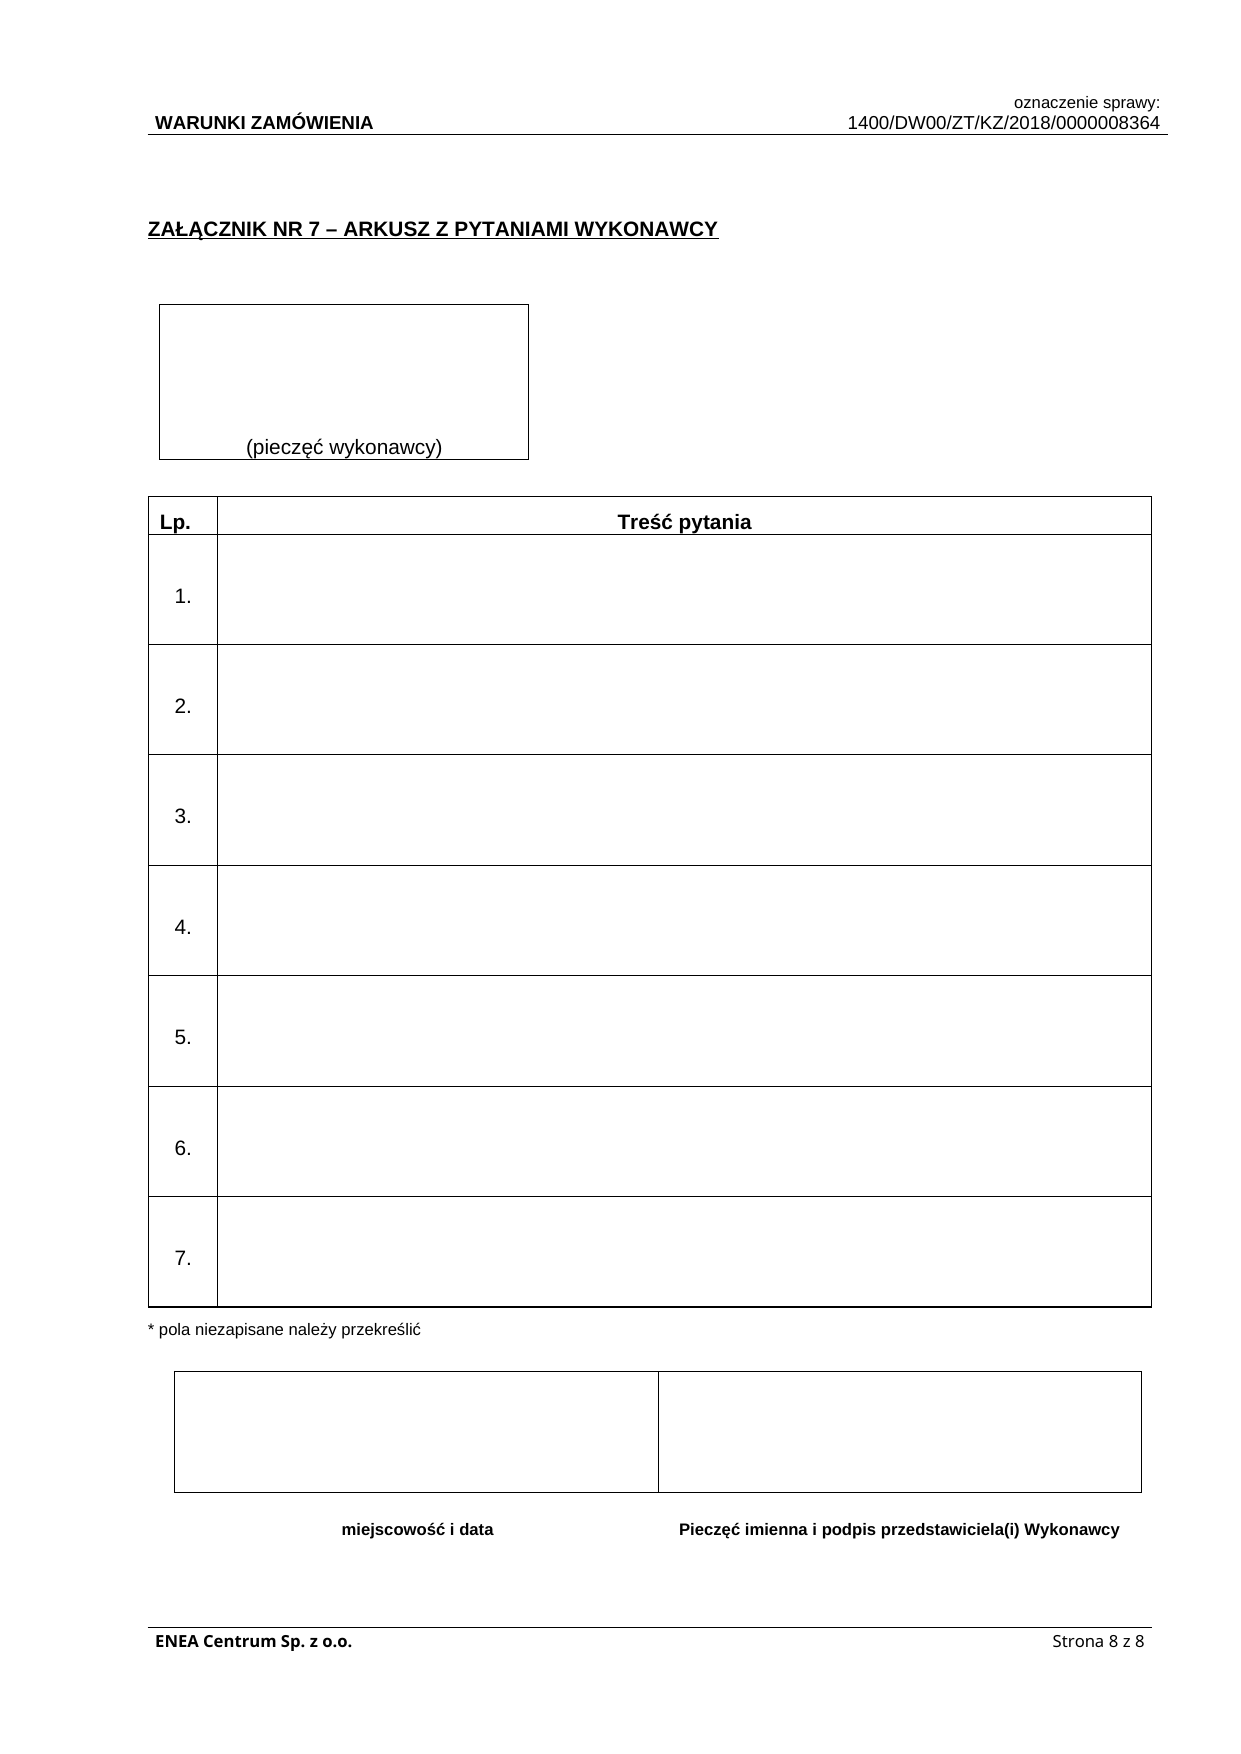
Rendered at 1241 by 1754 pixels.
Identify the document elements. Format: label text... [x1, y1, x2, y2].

table_header (pieczęć wykonawcy) [160, 305, 528, 458]
table_header Treść pytania [218, 497, 1151, 533]
table_cell 3. [149, 755, 217, 865]
table_cell [218, 645, 1151, 754]
table_cell 5. [149, 976, 217, 1086]
text Załącznik nr 7 – Arkusz z pytaniami Wykonawcy [148, 217, 1152, 241]
table_cell 6. [149, 1087, 217, 1196]
table_cell [218, 755, 1151, 865]
table_cell [218, 1197, 1151, 1306]
text * pola niezapisane należy przekreślić [148, 1320, 1152, 1339]
table_cell [218, 535, 1151, 644]
table_cell [218, 1087, 1151, 1196]
table_header Pieczęć imienna i podpis przedstawiciela(i) Wykonawcy [658, 1508, 1141, 1539]
table_cell 4. [149, 866, 217, 975]
table_header Lp. [149, 497, 217, 533]
table_header miejscowość i data [174, 1508, 657, 1539]
table_cell 1. [149, 535, 217, 644]
table_header [659, 1372, 1141, 1492]
table_cell [218, 976, 1151, 1086]
table_cell [218, 866, 1151, 975]
table_cell 2. [149, 645, 217, 754]
table_header [175, 1372, 658, 1492]
table_cell 7. [149, 1197, 217, 1306]
